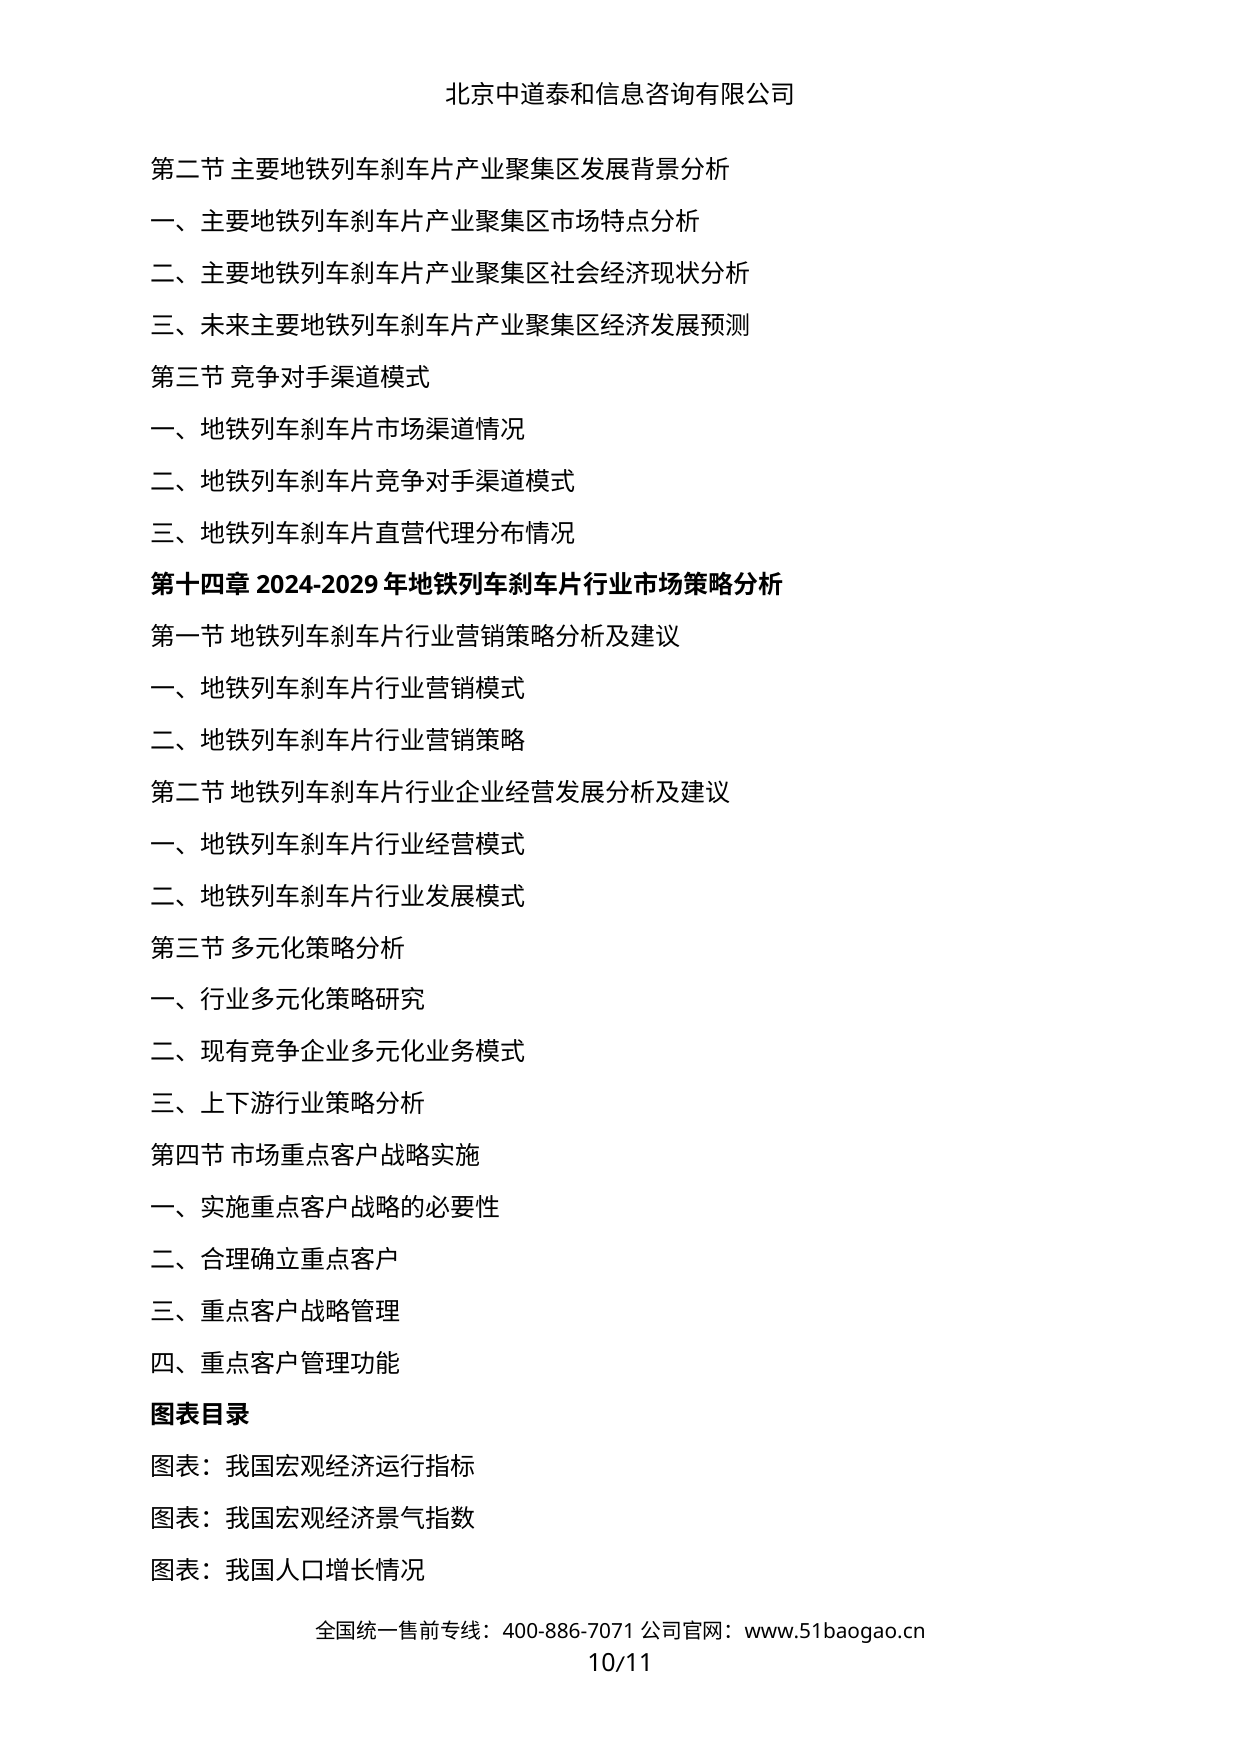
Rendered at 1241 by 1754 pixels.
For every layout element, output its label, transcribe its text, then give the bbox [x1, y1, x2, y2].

text 三、上下游行业策略分析 [150, 1084, 1090, 1120]
text 图表：我国宏观经济运行指标 [150, 1447, 1090, 1483]
text 二、现有竞争企业多元化业务模式 [150, 1032, 1090, 1068]
text 四、重点客户管理功能 [150, 1343, 1090, 1379]
text 图表：我国人口增长情况 [150, 1551, 1090, 1587]
text 第四节 市场重点客户战略实施 [150, 1136, 1090, 1172]
text 图表目录 [150, 1395, 1090, 1431]
text 第二节 主要地铁列车刹车片产业聚集区发展背景分析 [150, 150, 1090, 186]
text 二、主要地铁列车刹车片产业聚集区社会经济现状分析 [150, 254, 1090, 290]
text 一、地铁列车刹车片市场渠道情况 [150, 409, 1090, 446]
text 三、地铁列车刹车片直营代理分布情况 [150, 513, 1090, 549]
text 二、合理确立重点客户 [150, 1239, 1090, 1276]
text 图表：我国宏观经济景气指数 [150, 1499, 1090, 1535]
text 第三节 多元化策略分析 [150, 928, 1090, 964]
text 第一节 地铁列车刹车片行业营销策略分析及建议 [150, 617, 1090, 653]
text 一、实施重点客户战略的必要性 [150, 1187, 1090, 1224]
text 第二节 地铁列车刹车片行业企业经营发展分析及建议 [150, 772, 1090, 809]
text 一、地铁列车刹车片行业营销模式 [150, 669, 1090, 705]
text 第十四章 2024-2029年地铁列车刹车片行业市场策略分析 [150, 565, 1090, 601]
text 三、重点客户战略管理 [150, 1291, 1090, 1327]
text 一、主要地铁列车刹车片产业聚集区市场特点分析 [150, 202, 1090, 238]
text 二、地铁列车刹车片行业发展模式 [150, 876, 1090, 912]
text 二、地铁列车刹车片行业营销策略 [150, 721, 1090, 757]
text 一、地铁列车刹车片行业经营模式 [150, 824, 1090, 861]
text 一、行业多元化策略研究 [150, 980, 1090, 1016]
text 二、地铁列车刹车片竞争对手渠道模式 [150, 461, 1090, 497]
text 三、未来主要地铁列车刹车片产业聚集区经济发展预测 [150, 306, 1090, 342]
text 第三节 竞争对手渠道模式 [150, 357, 1090, 394]
